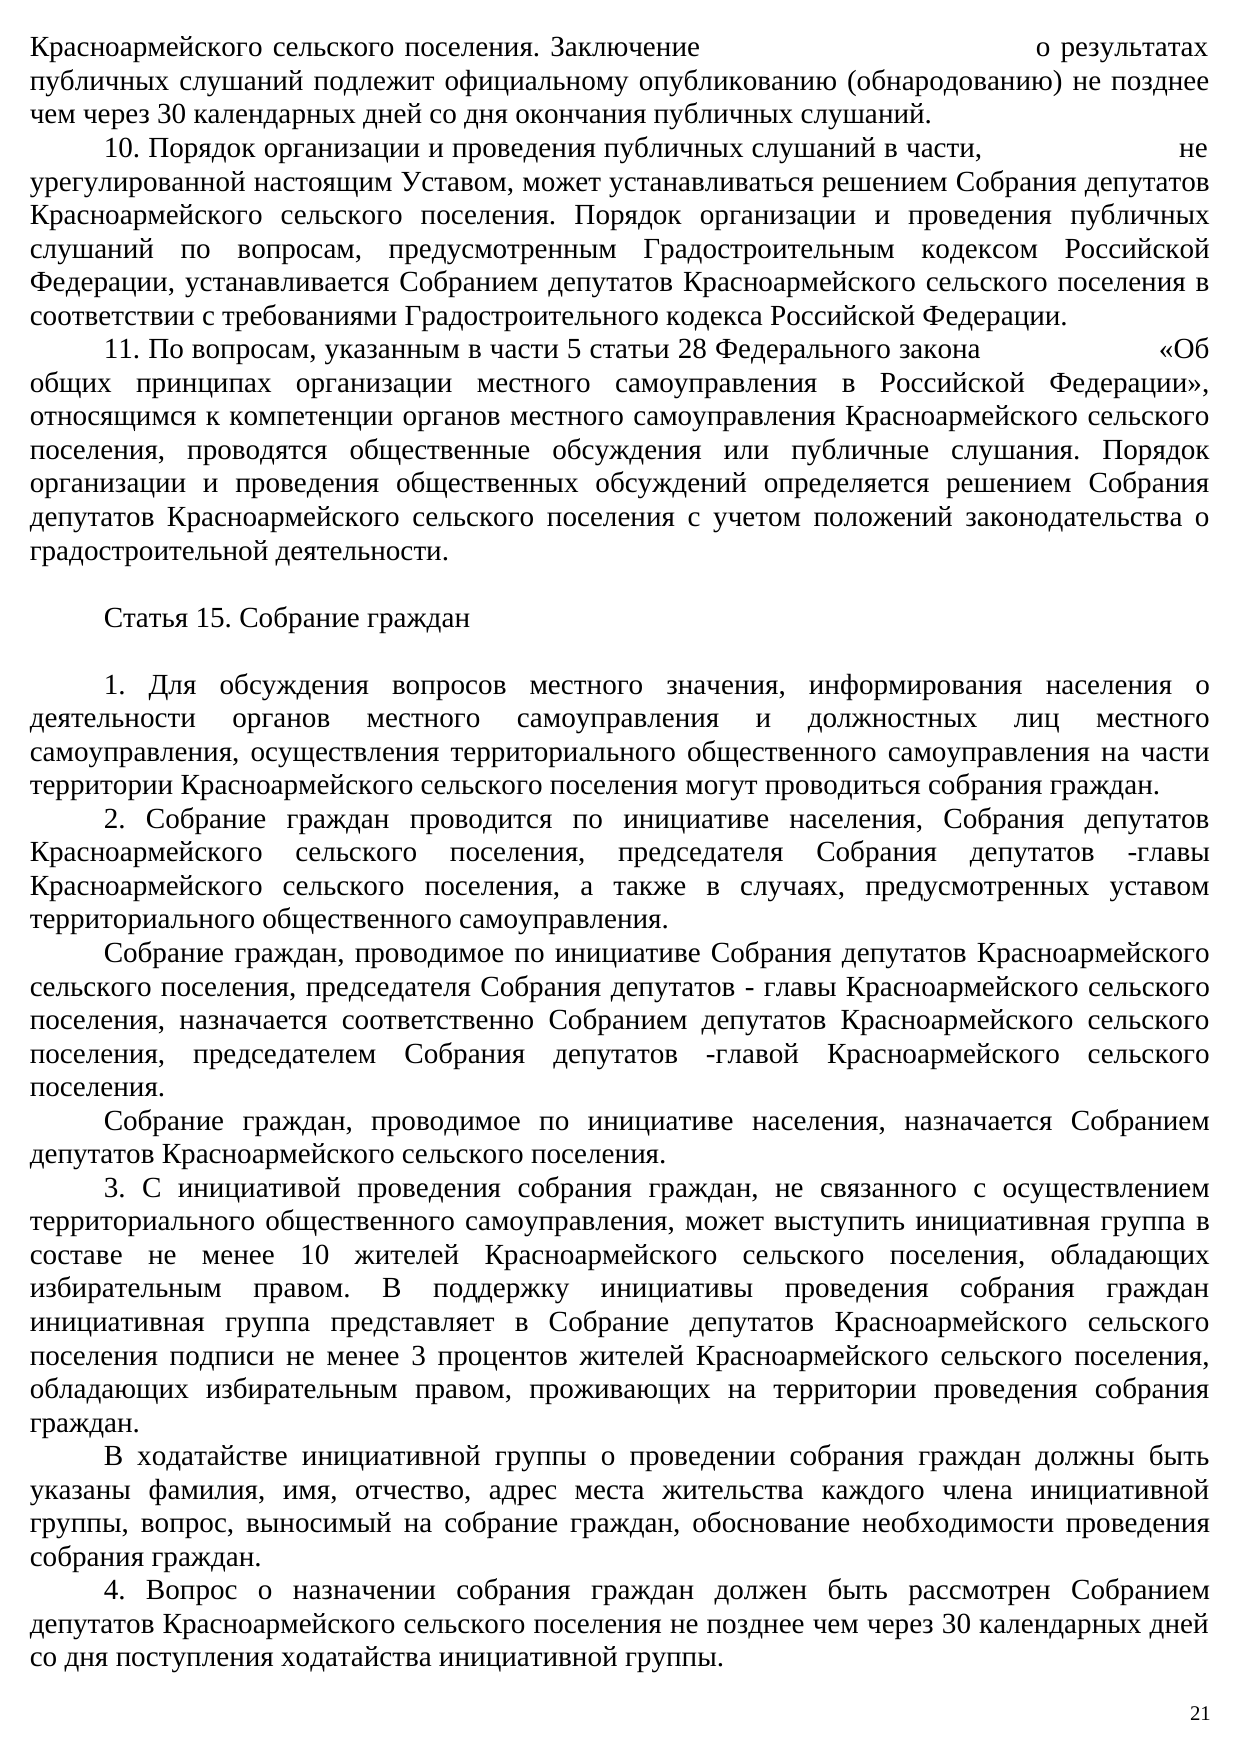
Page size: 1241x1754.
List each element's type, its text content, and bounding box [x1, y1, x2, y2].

text 2. Собрание граждан проводится по инициативе населения, Собрания депутатов Красноармейского сельского поселения, председателя Собрания депутатов -главы Красноармейского сельского поселения, а также в случаях, предусмотренных уставом территориального общественного самоуправления. [29, 801, 1211, 935]
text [29, 29, 1211, 130]
text Собрание граждан, проводимое по инициативе населения, назначается Собранием депутатов Красноармейского сельского поселения. [29, 1103, 1211, 1170]
text Собрание граждан, проводимое по инициативе Собрания депутатов Красноармейского сельского поселения, председателя Собрания депутатов - главы Красноармейского сельского поселения, назначается соответственно Собранием депутатов Красноармейского сельского поселения, председателем Собрания депутатов -главой Красноармейского сельского поселения. [29, 935, 1211, 1103]
text Статья 15. Собрание граждан [29, 600, 1211, 633]
text 1. Для обсуждения вопросов местного значения, информирования населения о деятельности органов местного самоуправления и должностных лиц местного самоуправления, осуществления территориального общественного самоуправления на части территории Красноармейского сельского поселения могут проводиться собрания граждан. [29, 667, 1211, 801]
text 11. По вопросам, указанным в части 5 статьи 28 Федерального закона «Об общих принципах организации местного самоуправления в Российской Федерации», относящимся к компетенции органов местного самоуправления Красноармейского сельского поселения, проводятся общественные обсуждения или публичные слушания. Порядок организации и проведения общественных обсуждений определяется решением Собрания депутатов Красноармейского сельского поселения с учетом положений законодательства о градостроительной деятельности. [29, 331, 1211, 566]
text 4. Вопрос о назначении собрания граждан должен быть рассмотрен Собранием депутатов Красноармейского сельского поселения не позднее чем через 30 календарных дней со дня поступления ходатайства инициативной группы. [29, 1572, 1211, 1673]
text 3. С инициативой проведения собрания граждан, не связанного с осуществлением территориального общественного самоуправления, может выступить инициативная группа в составе не менее 10 жителей Красноармейского сельского поселения, обладающих избирательным правом. В поддержку инициативы проведения собрания граждан инициативная группа представляет в Собрание депутатов Красноармейского сельского поселения подписи не менее 3 процентов жителей Красноармейского сельского поселения, обладающих избирательным правом, проживающих на территории проведения собрания граждан. [29, 1170, 1211, 1438]
text 10. Порядок организации и проведения публичных слушаний в части, не урегулированной настоящим Уставом, может устанавливаться решением Собрания депутатов Красноармейского сельского поселения. Порядок организации и проведения публичных слушаний по вопросам, предусмотренным Градостроительным кодексом Российской Федерации, устанавливается Собранием депутатов Красноармейского сельского поселения в соответствии с требованиями Градостроительного кодекса Российской Федерации. [29, 130, 1211, 331]
text В ходатайстве инициативной группы о проведении собрания граждан должны быть указаны фамилия, имя, отчество, адрес места жительства каждого члена инициативной группы, вопрос, выносимый на собрание граждан, обоснование необходимости проведения собрания граждан. [29, 1438, 1211, 1572]
